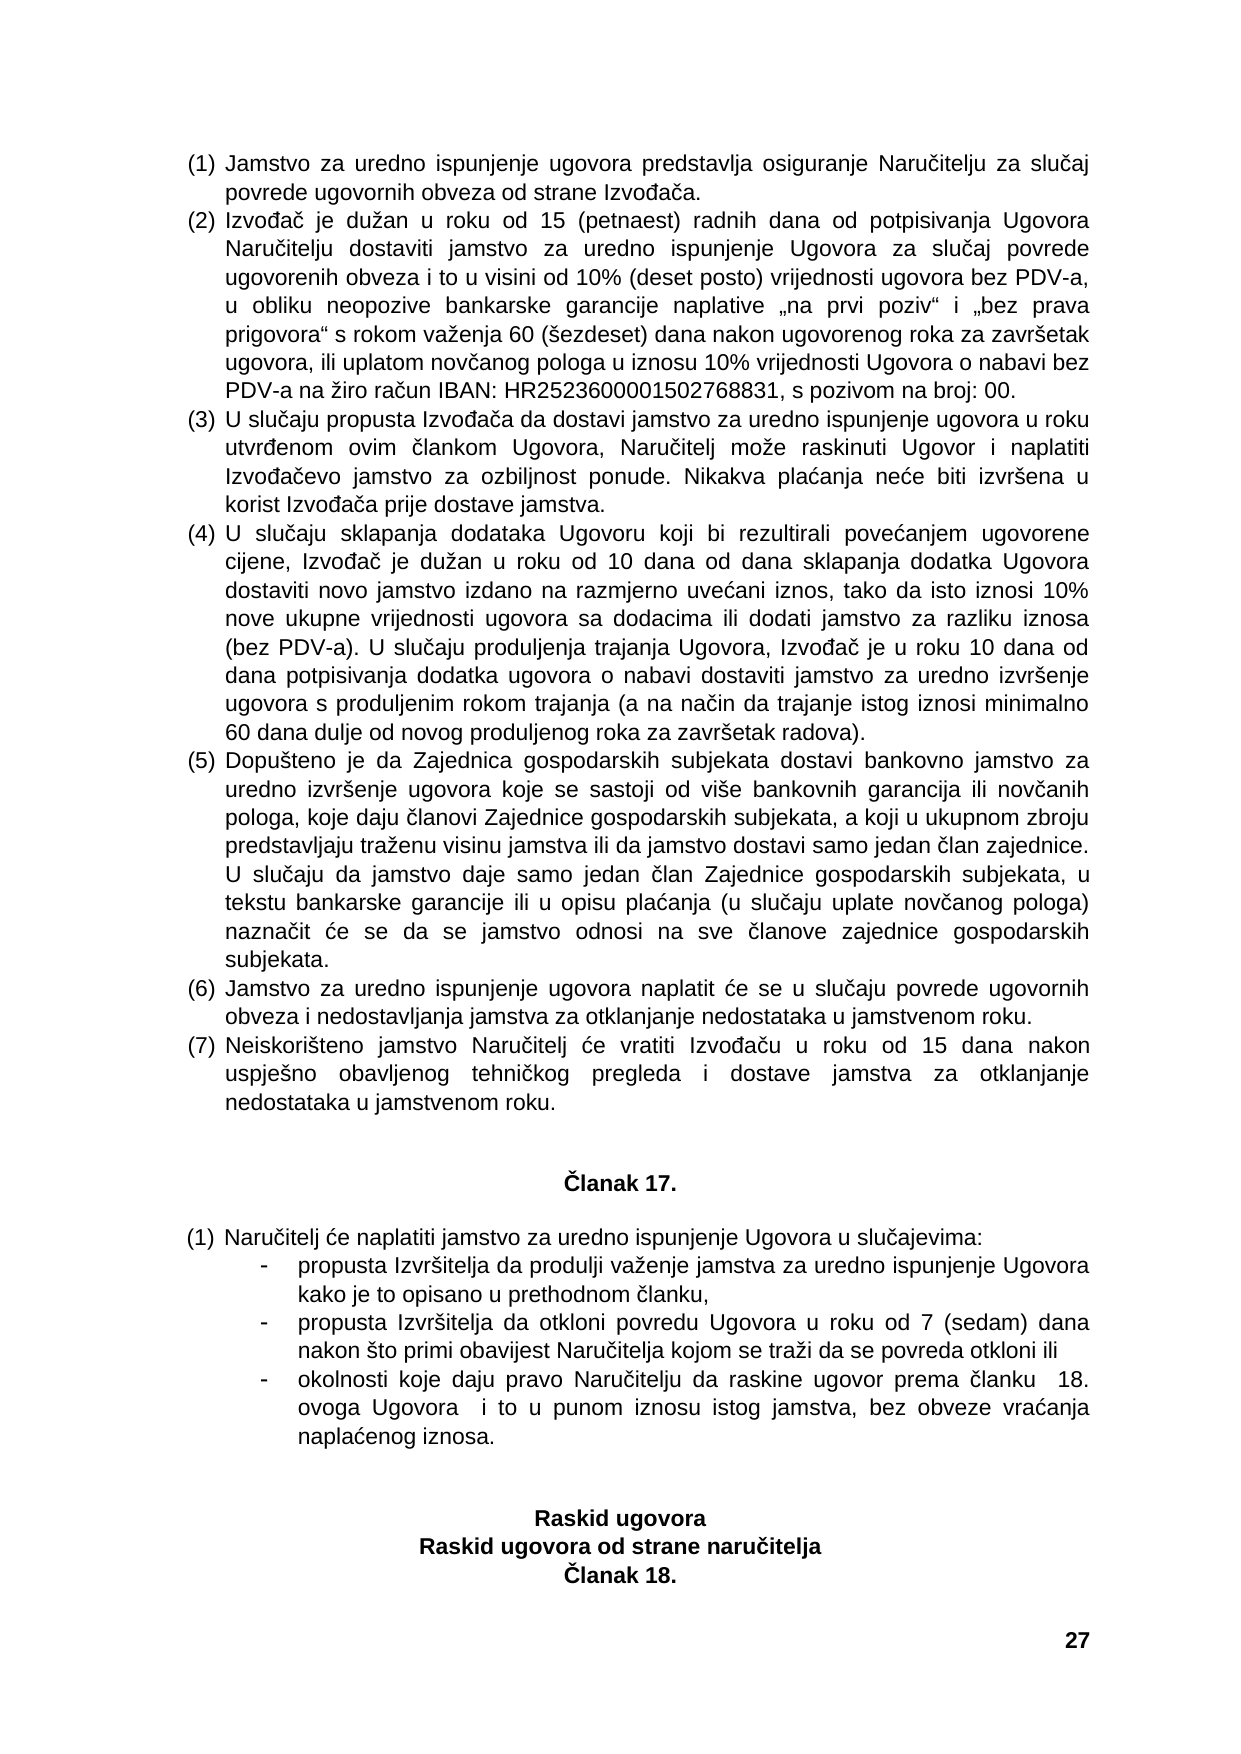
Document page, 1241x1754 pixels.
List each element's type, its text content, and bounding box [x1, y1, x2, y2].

list propusta Izvršitelja da produlji važenje jamstva za uredno ispunjenje Ugovora kako je to opisano u prethodnom članku, [260, 1252, 1090, 1307]
text Članak 17. [150, 1170, 1090, 1197]
list okolnosti koje daju pravo Naručitelju da raskine ugovor prema članku 18. ovoga Ugovora i to u punom iznosu istog jamstva, bez obveze vraćanja naplaćenog iznosa. [260, 1366, 1090, 1449]
list propusta Izvršitelja da otkloni povredu Ugovora u roku od 7 (sedam) dana nakon što primi obavijest Naručitelja kojom se traži da se povreda otkloni ili [260, 1309, 1090, 1364]
list Naručitelj će naplatiti jamstvo za uredno ispunjenje Ugovora u slučajevima: [186, 1224, 1090, 1250]
text Članak 18. [150, 1562, 1090, 1588]
text Raskid ugovora od strane naručitelja [150, 1533, 1090, 1559]
list Dopušteno je da Zajednica gospodarskih subjekata dostavi bankovno jamstvo za uredno izvršenje ugovora koje se sastoji od više bankovnih garancija ili novčanih pologa, koje daju članovi Zajednice gospodarskih subjekata, a koji u ukupnom zbroju predstavljaju traženu visinu jamstva ili da jamstvo dostavi samo jedan član zajednice. U slučaju da jamstvo daje samo jedan član Zajednice gospodarskih subjekata, u tekstu bankarske garancije ili u opisu plaćanja (u slučaju uplate novčanog pologa) naznačit će se da se jamstvo odnosi na sve članove zajednice gospodarskih subjekata. [187, 747, 1090, 973]
text Raskid ugovora [150, 1505, 1090, 1531]
list U slučaju sklapanja dodataka Ugovoru koji bi rezultirali povećanjem ugovorene cijene, Izvođač je dužan u roku od 10 dana od dana sklapanja dodatka Ugovora dostaviti novo jamstvo izdano na razmjerno uvećani iznos, tako da isto iznosi 10% nove ukupne vrijednosti ugovora sa dodacima ili dodati jamstvo za razliku iznosa (bez PDV-a). U slučaju produljenja trajanja Ugovora, Izvođač je u roku 10 dana od dana potpisivanja dodatka ugovora o nabavi dostaviti jamstvo za uredno izvršenje ugovora s produljenim rokom trajanja (a na način da trajanje istog iznosi minimalno 60 dana dulje od novog produljenog roka za završetak radova). [187, 520, 1090, 745]
list Jamstvo za uredno ispunjenje ugovora predstavlja osiguranje Naručitelju za slučaj povrede ugovornih obveza od strane Izvođača. [187, 150, 1090, 205]
list Neiskorišteno jamstvo Naručitelj će vratiti Izvođaču u roku od 15 dana nakon uspješno obavljenog tehničkog pregleda i dostave jamstva za otklanjanje nedostataka u jamstvenom roku. [187, 1032, 1090, 1115]
list Jamstvo za uredno ispunjenje ugovora naplatit će se u slučaju povrede ugovornih obveza i nedostavljanja jamstva za otklanjanje nedostataka u jamstvenom roku. [187, 975, 1090, 1029]
list Izvođač je dužan u roku od 15 (petnaest) radnih dana od potpisivanja Ugovora Naručitelju dostaviti jamstvo za uredno ispunjenje Ugovora za slučaj povrede ugovorenih obveza i to u visini od 10% (deset posto) vrijednosti ugovora bez PDV-a, u obliku neopozive bankarske garancije naplative „na prvi poziv“ i „bez prava prigovora“ s rokom važenja 60 (šezdeset) dana nakon ugovorenog roka za završetak ugovora, ili uplatom novčanog pologa u iznosu 10% vrijednosti Ugovora o nabavi bez PDV-a na žiro račun IBAN: HR2523600001502768831, s pozivom na broj: 00. [187, 207, 1090, 404]
list U slučaju propusta Izvođača da dostavi jamstvo za uredno ispunjenje ugovora u roku utvrđenom ovim člankom Ugovora, Naručitelj može raskinuti Ugovor i naplatiti Izvođačevo jamstvo za ozbiljnost ponude. Nikakva plaćanja neće biti izvršena u korist Izvođača prije dostave jamstva. [187, 406, 1090, 518]
